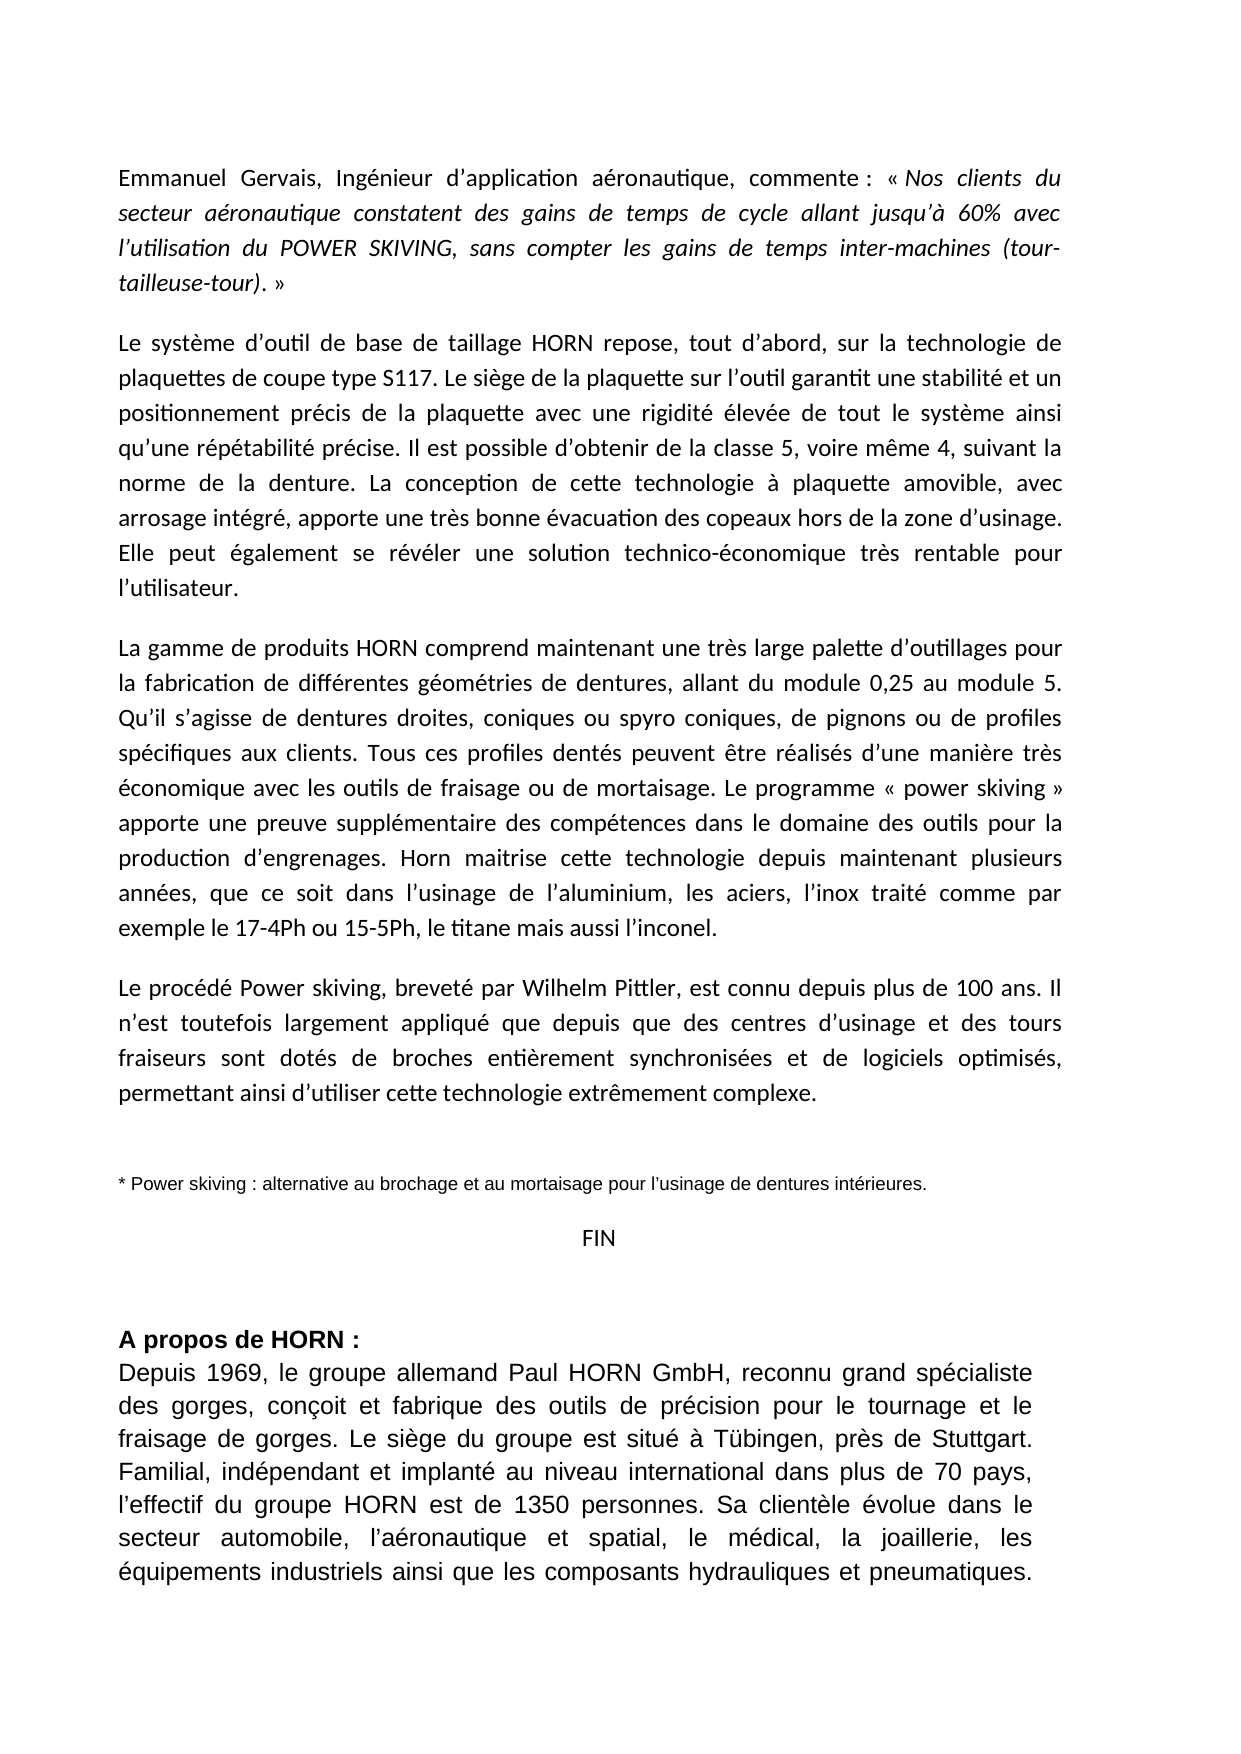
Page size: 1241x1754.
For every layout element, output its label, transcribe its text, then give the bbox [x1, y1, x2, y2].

text Le système d’outil de base de taillage HORN repose, tout d’abord, sur la technologie de plaquettes de coupe type S117. Le siège de la plaquette sur l’outil garantit une stabilité et un positionnement précis de la plaquette avec une rigidité élevée de tout le système ainsi qu’une répétabilité précise. Il est possible d’obtenir de la classe 5, voire même 4, suivant la norme de la denture. La conception de cette technologie à plaquette amovible, avec arrosage intégré, apporte une très bonne évacuation des copeaux hors de la zone d’usinage. Elle peut également se révéler une solution technico-économique très rentable pour l’utilisateur. [118, 327, 1064, 603]
text * Power skiving : alternative au brochage et au mortaisage pour l’usinage de dentures intérieures. [118, 1172, 1034, 1194]
text A propos de HORN : [118, 1325, 1034, 1354]
text Le procédé Power skiving, breveté par Wilhelm Pittler, est connu depuis plus de 100 ans. Il n’est toutefois largement appliqué que depuis que des centres d’usinage et des tours fraiseurs sont dotés de broches entièrement synchronisées et de logiciels optimisés, permettant ainsi d’utiliser cette technologie extrêmement complexe. [118, 972, 1064, 1108]
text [118, 1358, 1034, 1585]
text Emmanuel Gervais, Ingénieur d’application aéronautique, commente : « Nos clients du secteur aéronautique constatent des gains de temps de cycle allant jusqu’à 60% avec l’utilisation du POWER SKIVING, sans compter les gains de temps inter-machines (tour-tailleuse-tour). » [118, 162, 1064, 298]
text La gamme de produits HORN comprend maintenant une très large palette d’outillages pour la fabrication de différentes géométries de dentures, allant du module 0,25 au module 5. Qu’il s’agisse de dentures droites, coniques ou spyro coniques, de pignons ou de profiles spécifiques aux clients. Tous ces profiles dentés peuvent être réalisés d’une manière très économique avec les outils de fraisage ou de mortaisage. Le programme « power skiving » apporte une preuve supplémentaire des compétences dans le domaine des outils pour la production d’engrenages. Horn maitrise cette technologie depuis maintenant plusieurs années, que ce soit dans l’usinage de l’aluminium, les aciers, l’inox traité comme par exemple le 17-4Ph ou 15-5Ph, le titane mais aussi l’inconel. [118, 632, 1064, 943]
text FIN [118, 1222, 1079, 1253]
